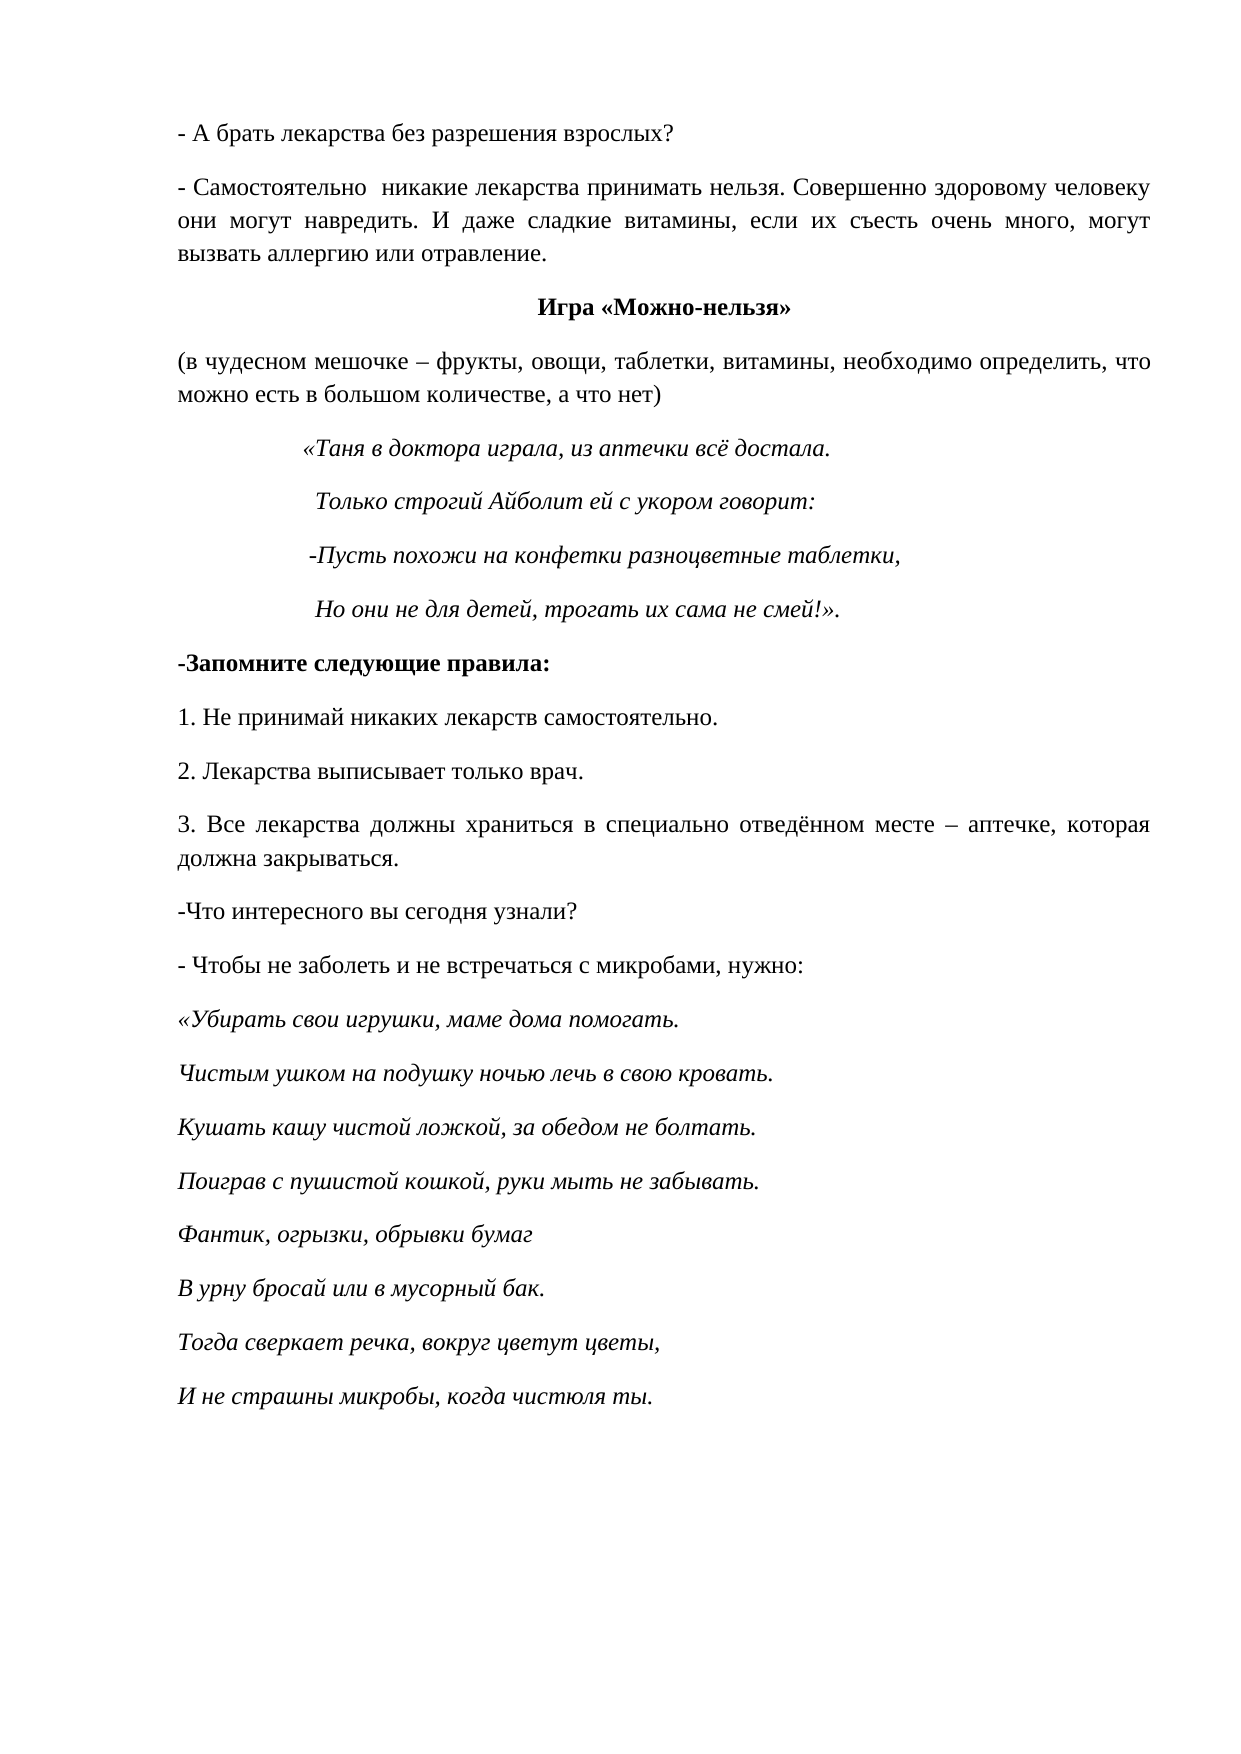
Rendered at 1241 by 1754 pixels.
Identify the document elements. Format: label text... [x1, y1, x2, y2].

text Поиграв с пушистой кошкой, руки мыть не забывать. [177, 1166, 1152, 1194]
text -Запомните следующие правила: [177, 648, 1152, 677]
text (в чудесном мешочке – фрукты, овощи, таблетки, витамины, необходимо определить, что можно есть в большом количестве, а что нет) [177, 346, 1152, 407]
text Только строгий Айболит ей с укором говорит: [177, 486, 1152, 515]
text Игра «Можно-нельзя» [177, 292, 1152, 321]
text «Таня в доктора играла, из аптечки всё достала. [177, 433, 1152, 461]
text Но они не для детей, трогать их сама не смей!». [177, 594, 1152, 623]
text -Что интересного вы сегодня узнали? [177, 896, 1152, 925]
text И не страшны микробы, когда чистюля ты. [177, 1381, 1152, 1410]
text Чистым ушком на подушку ночью лечь в свою кровать. [177, 1058, 1152, 1087]
text - Чтобы не заболеть и не встречаться с микробами, нужно: [177, 950, 1152, 979]
text 2. Лекарства выписывает только врач. [177, 756, 1152, 784]
text «Убирать свои игрушки, маме дома помогать. [177, 1004, 1152, 1033]
text 3. Все лекарства должны храниться в специально отведённом месте – аптечке, которая должна закрываться. [177, 809, 1152, 871]
text 1. Не принимай никаких лекарств самостоятельно. [177, 702, 1152, 731]
text - Самостоятельно никакие лекарства принимать нельзя. Совершенно здоровому человеку они могут навредить. И даже сладкие витамины, если их съесть очень много, могут вызвать аллергию или отравление. [177, 172, 1152, 267]
text -Пусть похожи на конфетки разноцветные таблетки, [177, 540, 1152, 569]
text - А брать лекарства без разрешения взрослых? [177, 118, 1152, 147]
text Фантик, огрызки, обрывки бумаг [177, 1219, 1152, 1248]
text Тогда сверкает речка, вокруг цветут цветы, [177, 1327, 1152, 1356]
text Кушать кашу чистой ложкой, за обедом не болтать. [177, 1112, 1152, 1141]
text В урну бросай или в мусорный бак. [177, 1273, 1152, 1302]
